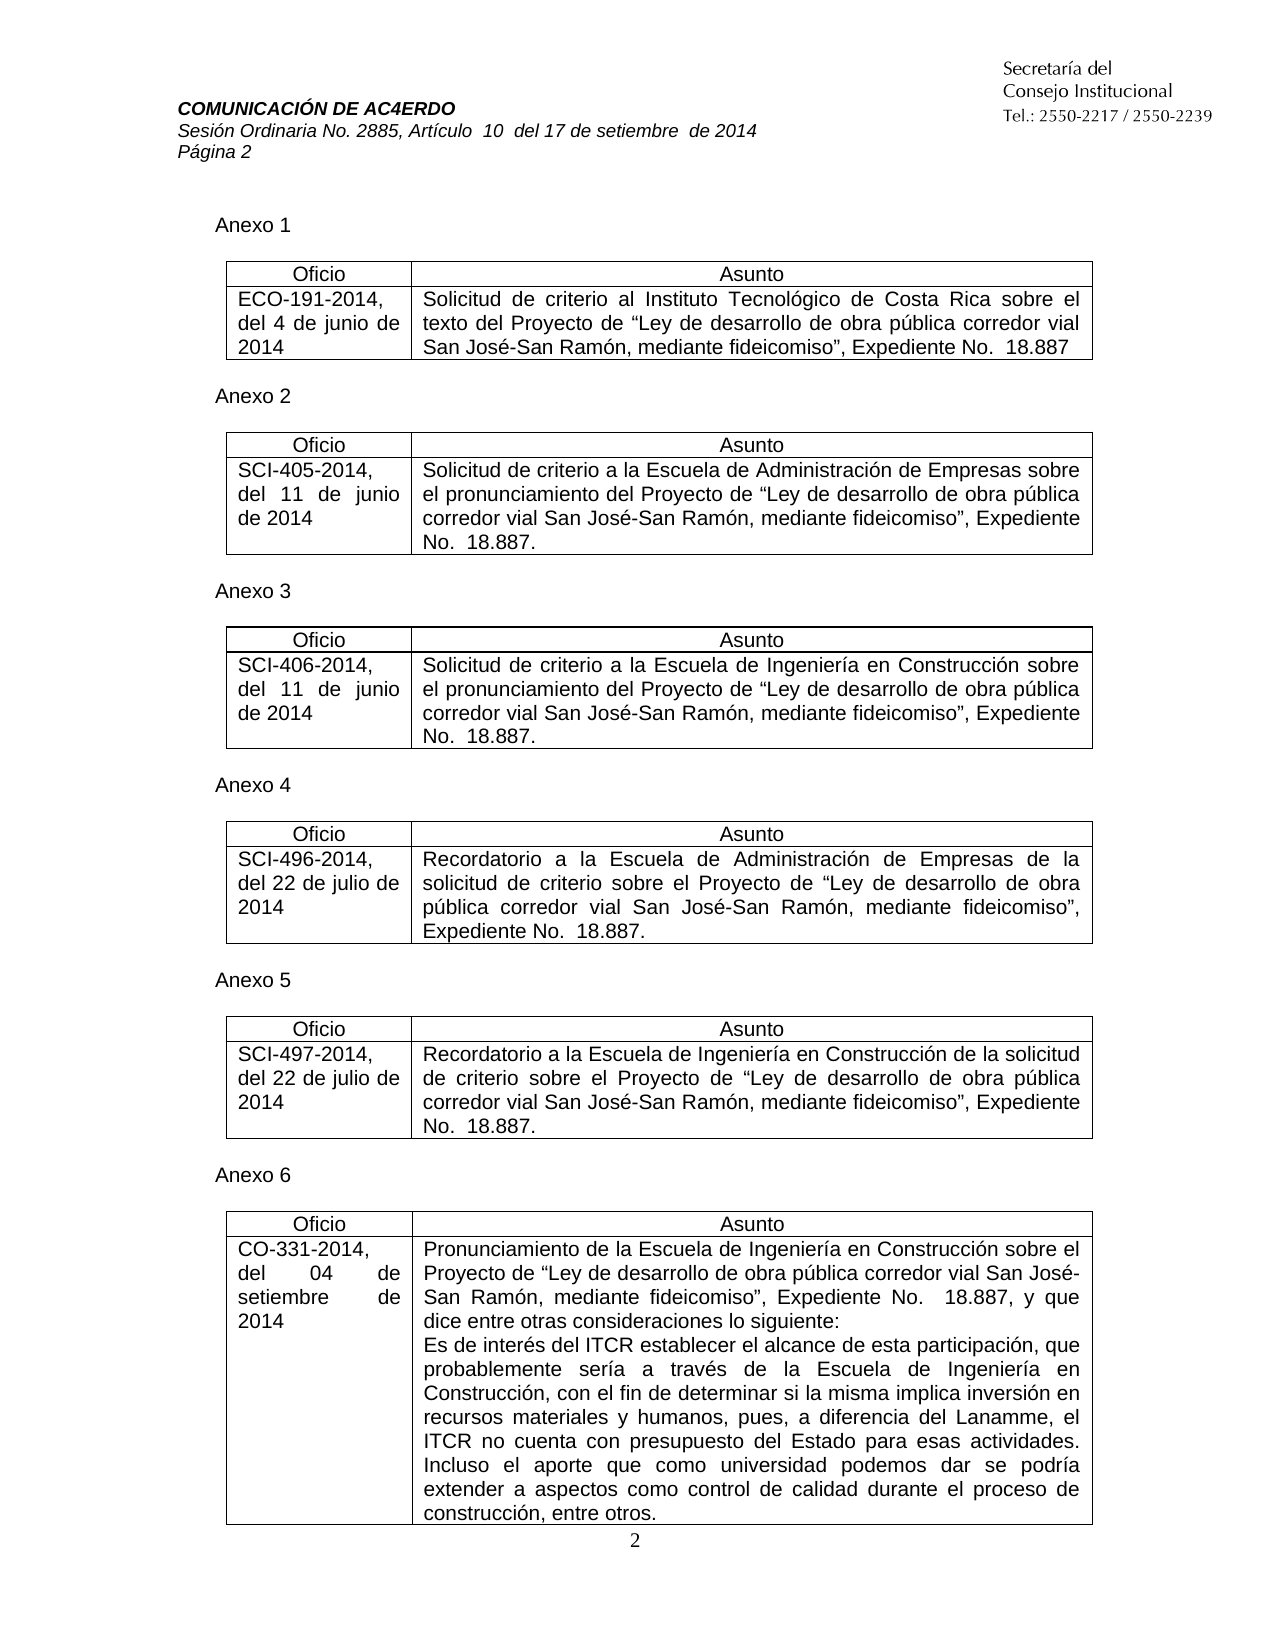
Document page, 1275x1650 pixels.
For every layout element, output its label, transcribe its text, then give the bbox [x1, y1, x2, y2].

table_cell SCI-497-2014, del 22 de julio de 2014 [227, 1042, 411, 1138]
picture [1002, 40, 1261, 136]
table_header Oficio [227, 822, 411, 846]
table_cell ECO-191-2014, del 4 de junio de 2014 [227, 287, 411, 359]
text Anexo 6 [215, 1163, 1092, 1187]
table_cell SCI-406-2014, del 11 de junio de 2014 [227, 653, 411, 748]
table_header Asunto [412, 433, 1092, 457]
table_cell Pronunciamiento de la Escuela de Ingeniería en Construcción sobre el Proyecto de “Ley de desarrollo de obra pública corredor vial San José-San Ramón, mediante fideicomiso”, Expediente No. 18.887, y que dice entre otras consideraciones lo siguiente: Es de interés del ITCR establecer el alcance de esta participación, que probablemente sería a través de la Escuela de Ingeniería en Construcción, con el fin de determinar si la misma implica inversión en recursos materiales y humanos, pues, a diferencia del Lanamme, el ITCR no cuenta con presupuesto del Estado para esas actividades. Incluso el aporte que como universidad podemos dar se podría extender a aspectos como control de calidad durante el proceso de construcción, entre otros. [413, 1237, 1092, 1524]
table_cell Solicitud de criterio al Instituto Tecnológico de Costa Rica sobre el texto del Proyecto de “Ley de desarrollo de obra pública corredor vial San José-San Ramón, mediante fideicomiso”, Expediente No. 18.887 [412, 287, 1092, 359]
table_cell SCI-405-2014, del 11 de junio de 2014 [227, 458, 411, 553]
table_header Oficio [227, 1017, 411, 1041]
table_cell SCI-496-2014, del 22 de julio de 2014 [227, 847, 411, 943]
table_cell CO-331-2014, del 04 de setiembre de 2014 [227, 1237, 412, 1524]
table_header Asunto [412, 628, 1092, 651]
text Anexo 1 [215, 213, 1092, 237]
text Anexo 4 [215, 773, 1092, 797]
table_header Asunto [412, 262, 1092, 286]
table_header Asunto [413, 1212, 1092, 1236]
table_cell Recordatorio a la Escuela de Administración de Empresas de la solicitud de criterio sobre el Proyecto de “Ley de desarrollo de obra pública corredor vial San José-San Ramón, mediante fideicomiso”, Expediente No. 18.887. [412, 847, 1092, 943]
table_cell Recordatorio a la Escuela de Ingeniería en Construcción de la solicitud de criterio sobre el Proyecto de “Ley de desarrollo de obra pública corredor vial San José-San Ramón, mediante fideicomiso”, Expediente No. 18.887. [412, 1042, 1092, 1138]
table_header Oficio [227, 628, 411, 651]
table_cell Solicitud de criterio a la Escuela de Administración de Empresas sobre el pronunciamiento del Proyecto de “Ley de desarrollo de obra pública corredor vial San José-San Ramón, mediante fideicomiso”, Expediente No. 18.887. [412, 458, 1092, 553]
text Anexo 3 [215, 578, 1092, 602]
table_cell Solicitud de criterio a la Escuela de Ingeniería en Construcción sobre el pronunciamiento del Proyecto de “Ley de desarrollo de obra pública corredor vial San José-San Ramón, mediante fideicomiso”, Expediente No. 18.887. [412, 653, 1092, 748]
table_header Oficio [227, 433, 411, 457]
table_header Asunto [412, 822, 1092, 846]
table_header Oficio [227, 262, 411, 286]
table_header Oficio [227, 1212, 412, 1236]
text Anexo 2 [215, 384, 1092, 408]
text Anexo 5 [215, 968, 1092, 992]
table_header Asunto [412, 1017, 1092, 1041]
